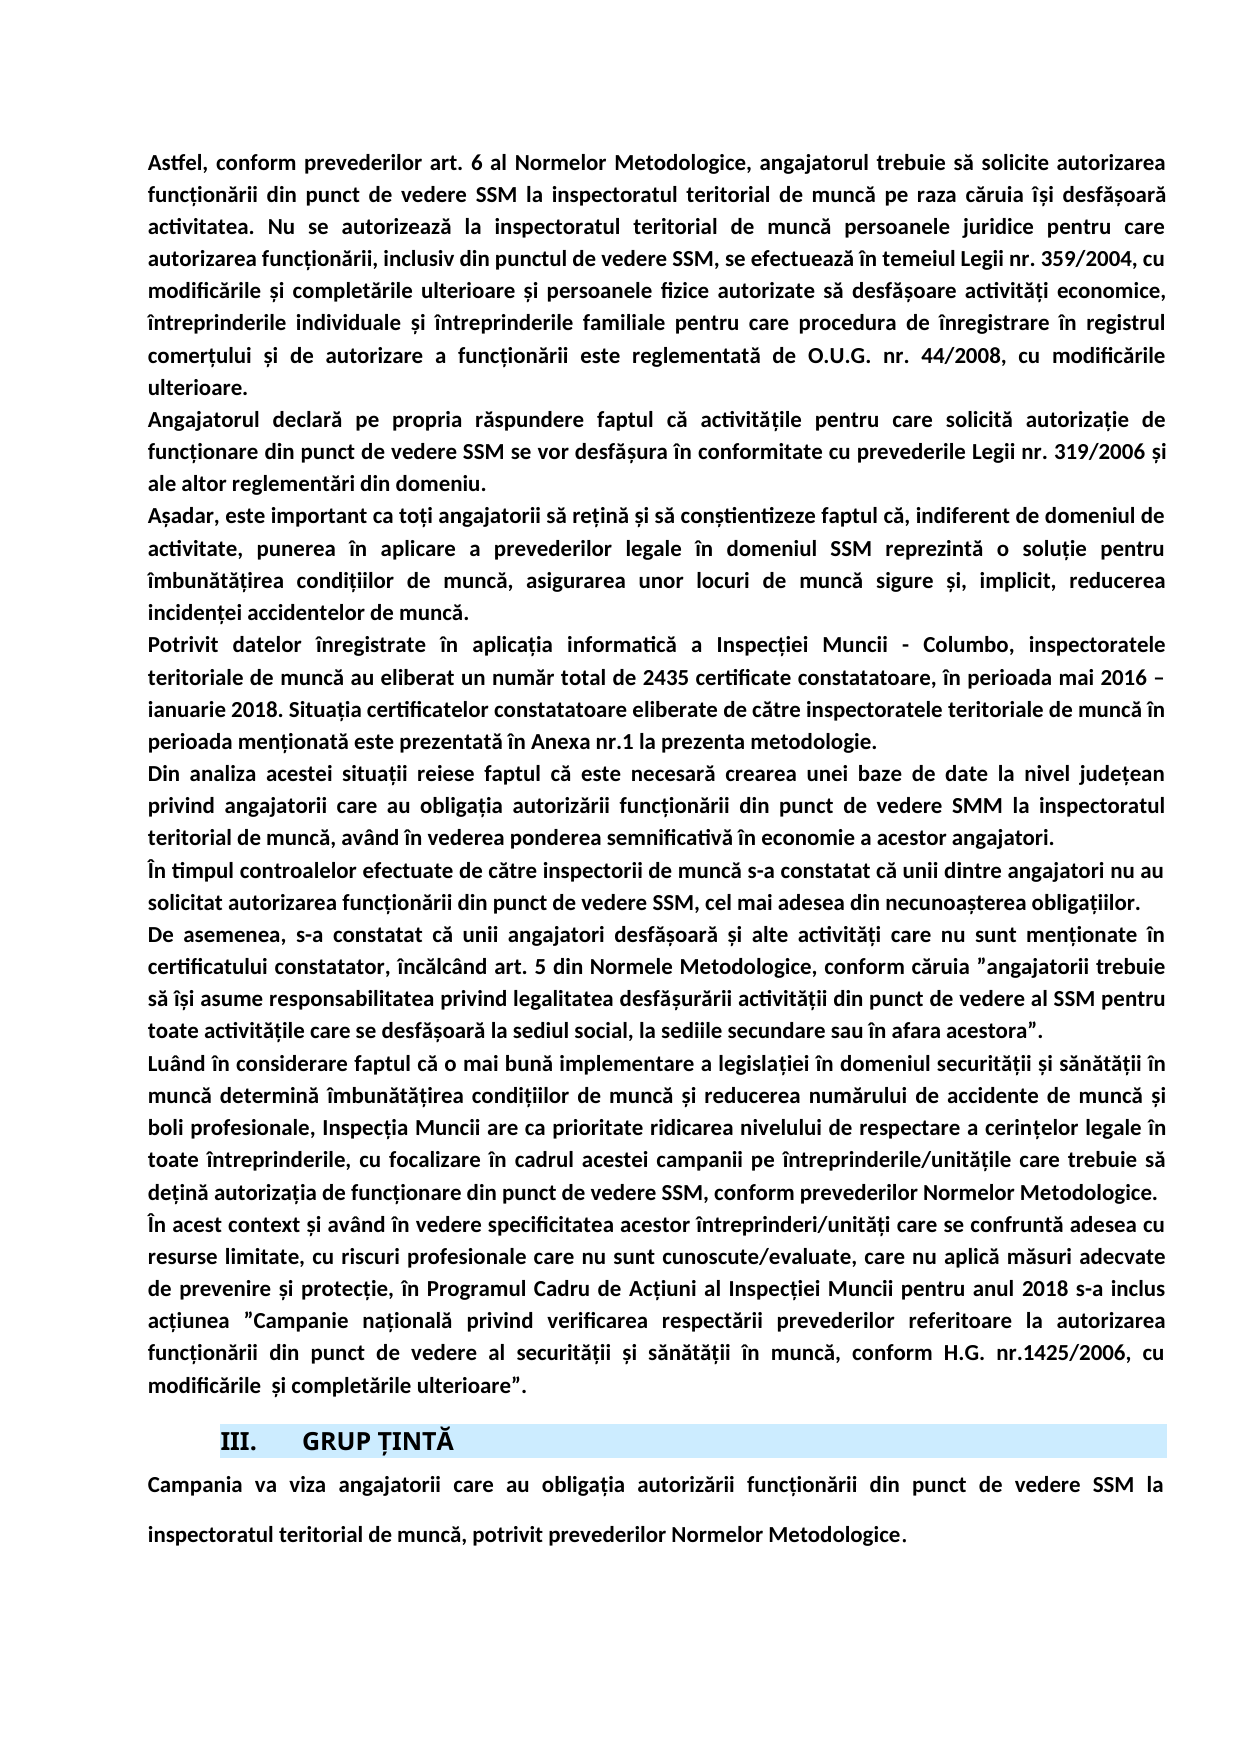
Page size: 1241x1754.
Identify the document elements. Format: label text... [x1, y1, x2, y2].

text Potrivit datelor înregistrate în aplicația informatică a Inspecției Muncii - Columbo, inspectoratele teritoriale de muncă au eliberat un număr total de 2435 certificate constatatoare, în perioada mai 2016 – ianuarie 2018. Situația certificatelor constatatoare eliberate de către inspectoratele teritoriale de muncă în perioada menționată este prezentată în Anexa nr.1 la prezenta metodologie. [148, 630, 1167, 755]
text Așadar, este important ca toți angajatorii să rețină și să conștientizeze faptul că, indiferent de domeniul de activitate, punerea în aplicare a prevederilor legale în domeniul SSM reprezintă o soluție pentru îmbunătățirea condițiilor de muncă, asigurarea unor locuri de muncă sigure și, implicit, reducerea incidenței accidentelor de muncă. [148, 502, 1167, 626]
text În acest context şi având în vedere specificitatea acestor întreprinderi/unități care se confruntă adesea cu resurse limitate, cu riscuri profesionale care nu sunt cunoscute/evaluate, care nu aplică măsuri adecvate de prevenire şi protecţie, în Programul Cadru de Acţiuni al Inspecţiei Muncii pentru anul 2018 s-a inclus acțiunea ”Campanie națională privind verificarea respectării prevederilor referitoare la autorizarea funcționării din punct de vedere al securității și sănătății în muncă, conform H.G. nr.1425/2006, cu modificările și completările ulterioare”. [148, 1210, 1167, 1399]
text Din analiza acestei situații reiese faptul că este necesară crearea unei baze de date la nivel județean privind angajatorii care au obligația autorizării funcționării din punct de vedere SMM la inspectoratul teritorial de muncă, având în vederea ponderea semnificativă în economie a acestor angajatori. [148, 759, 1167, 852]
text Angajatorul declară pe propria răspundere faptul că activităţile pentru care solicită autorizație de funcţionare din punct de vedere SSM se vor desfăşura în conformitate cu prevederile Legii nr. 319/2006 şi ale altor reglementări din domeniu. [148, 405, 1167, 497]
list GRUP ŢINTĂ [220, 1424, 1167, 1458]
text De asemenea, s-a constatat că unii angajatori desfășoară și alte activități care nu sunt menționate în certificatului constatator, încălcând art. 5 din Normele Metodologice, conform căruia ”angajatorii trebuie să își asume responsabilitatea privind legalitatea desfăşurării activităţii din punct de vedere al SSM pentru toate activităţile care se desfăşoară la sediul social, la sediile secundare sau în afara acestora”. [148, 920, 1167, 1045]
text Luând în considerare faptul că o mai bună implementare a legislaţiei în domeniul securităţii şi sănătăţii în muncă determină îmbunătăţirea condiţiilor de muncă şi reducerea numărului de accidente de muncă şi boli profesionale, Inspecţia Muncii are ca prioritate ridicarea nivelului de respectare a cerinţelor legale în toate întreprinderile, cu focalizare în cadrul acestei campanii pe întreprinderile/unitățile care trebuie să dețină autorizația de funcționare din punct de vedere SSM, conform prevederilor Normelor Metodologice. [148, 1049, 1167, 1206]
text Campania va viza angajatorii care au obligaţia autorizării funcţionării din punct de vedere SSM la inspectoratul teritorial de muncă, potrivit prevederilor Normelor Metodologice. [148, 1470, 1165, 1549]
text Astfel, conform prevederilor art. 6 al Normelor Metodologice, angajatorul trebuie să solicite autorizarea funcționării din punct de vedere SSM la inspectoratul teritorial de muncă pe raza căruia îşi desfăşoară activitatea. Nu se autorizează la inspectoratul teritorial de muncă persoanele juridice pentru care autorizarea funcţionării, inclusiv din punctul de vedere SSM, se efectuează în temeiul Legii nr. 359/2004, cu modificările şi completările ulterioare și persoanele fizice autorizate să desfăşoare activităţi economice, întreprinderile individuale şi întreprinderile familiale pentru care procedura de înregistrare în registrul comerţului şi de autorizare a funcţionării este reglementată de O.U.G. nr. 44/2008, cu modificările ulterioare. [148, 148, 1167, 401]
text În timpul controalelor efectuate de către inspectorii de muncă s-a constatat că unii dintre angajatori nu au solicitat autorizarea funcționării din punct de vedere SSM, cel mai adesea din necunoașterea obligațiilor. [148, 856, 1167, 916]
